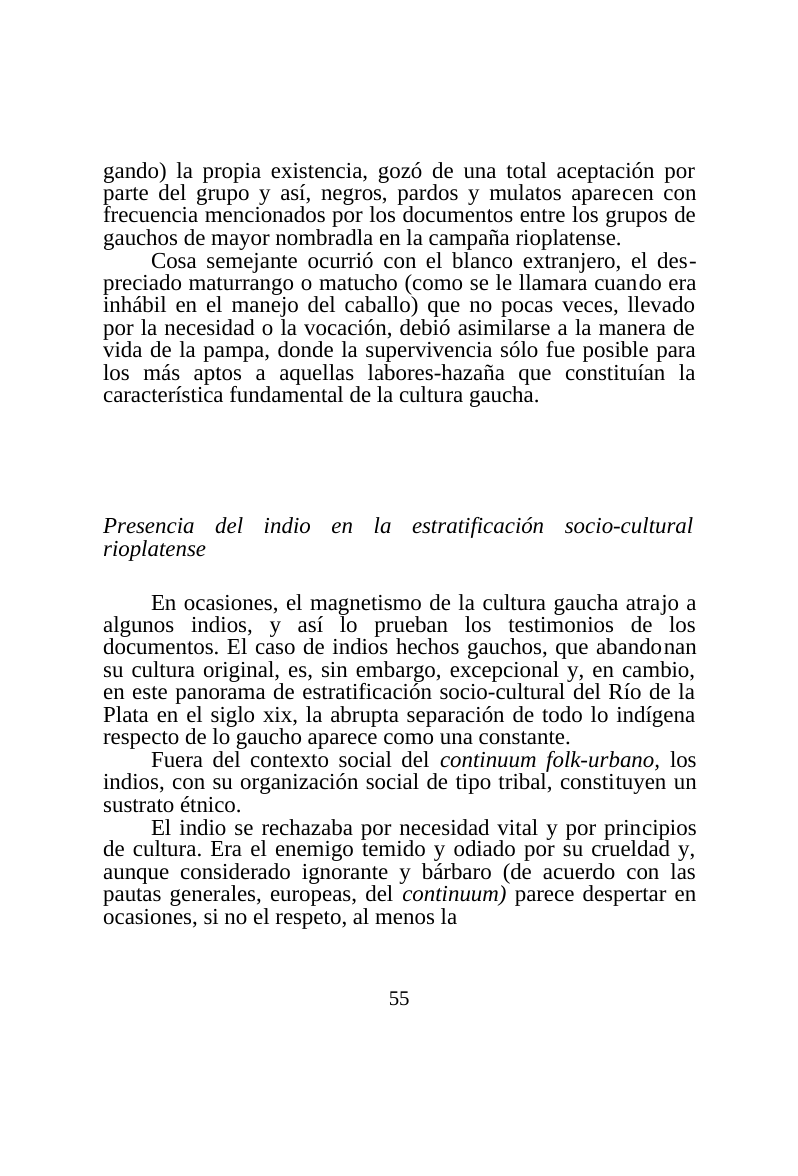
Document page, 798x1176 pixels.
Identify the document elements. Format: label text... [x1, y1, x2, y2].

text Presencia del indio en la estratificación socio-cultural rioplatense [103, 515, 696, 561]
text gando) la propia existencia, gozó de una total aceptación por parte del grupo y así, negros, pardos y mulatos aparecen con frecuencia mencionados por los documentos entre los grupos de gauchos de mayor nombradla en la campaña rioplatense. [103, 161, 696, 250]
text Fuera del contexto social del continuum folk-urbano, los indios, con su organización social de tipo tribal, constituyen un sustrato étnico. [103, 749, 696, 817]
text Cosa semejante ocurrió con el blanco extranjero, el despreciado maturrango o matucho (como se le llamara cuando era inhábil en el manejo del caballo) que no pocas veces, llevado por la necesidad o la vocación, debió asimilarse a la manera de vida de la pampa, donde la supervivencia sólo fue posible para los más aptos a aquellas labores-hazaña que constituían la característica fundamental de la cultura gaucha. [103, 250, 696, 408]
text En ocasiones, el magnetismo de la cultura gaucha atrajo a algunos indios, y así lo prueban los testimonios de los documentos. El caso de indios hechos gauchos, que abandonan su cultura original, es, sin embargo, excepcional y, en cambio, en este panorama de estratificación socio-cultural del Río de la Plata en el siglo xix, la abrupta separación de todo lo indígena respecto de lo gaucho aparece como una constante. [103, 592, 696, 749]
text 55 [388, 986, 409, 1010]
text El indio se rechazaba por necesidad vital y por principios de cultura. Era el enemigo temido y odiado por su crueldad y, aunque considerado ignorante y bárbaro (de acuerdo con las pautas generales, europeas, del continuum) parece despertar en ocasiones, si no el respeto, al menos la [103, 817, 696, 929]
